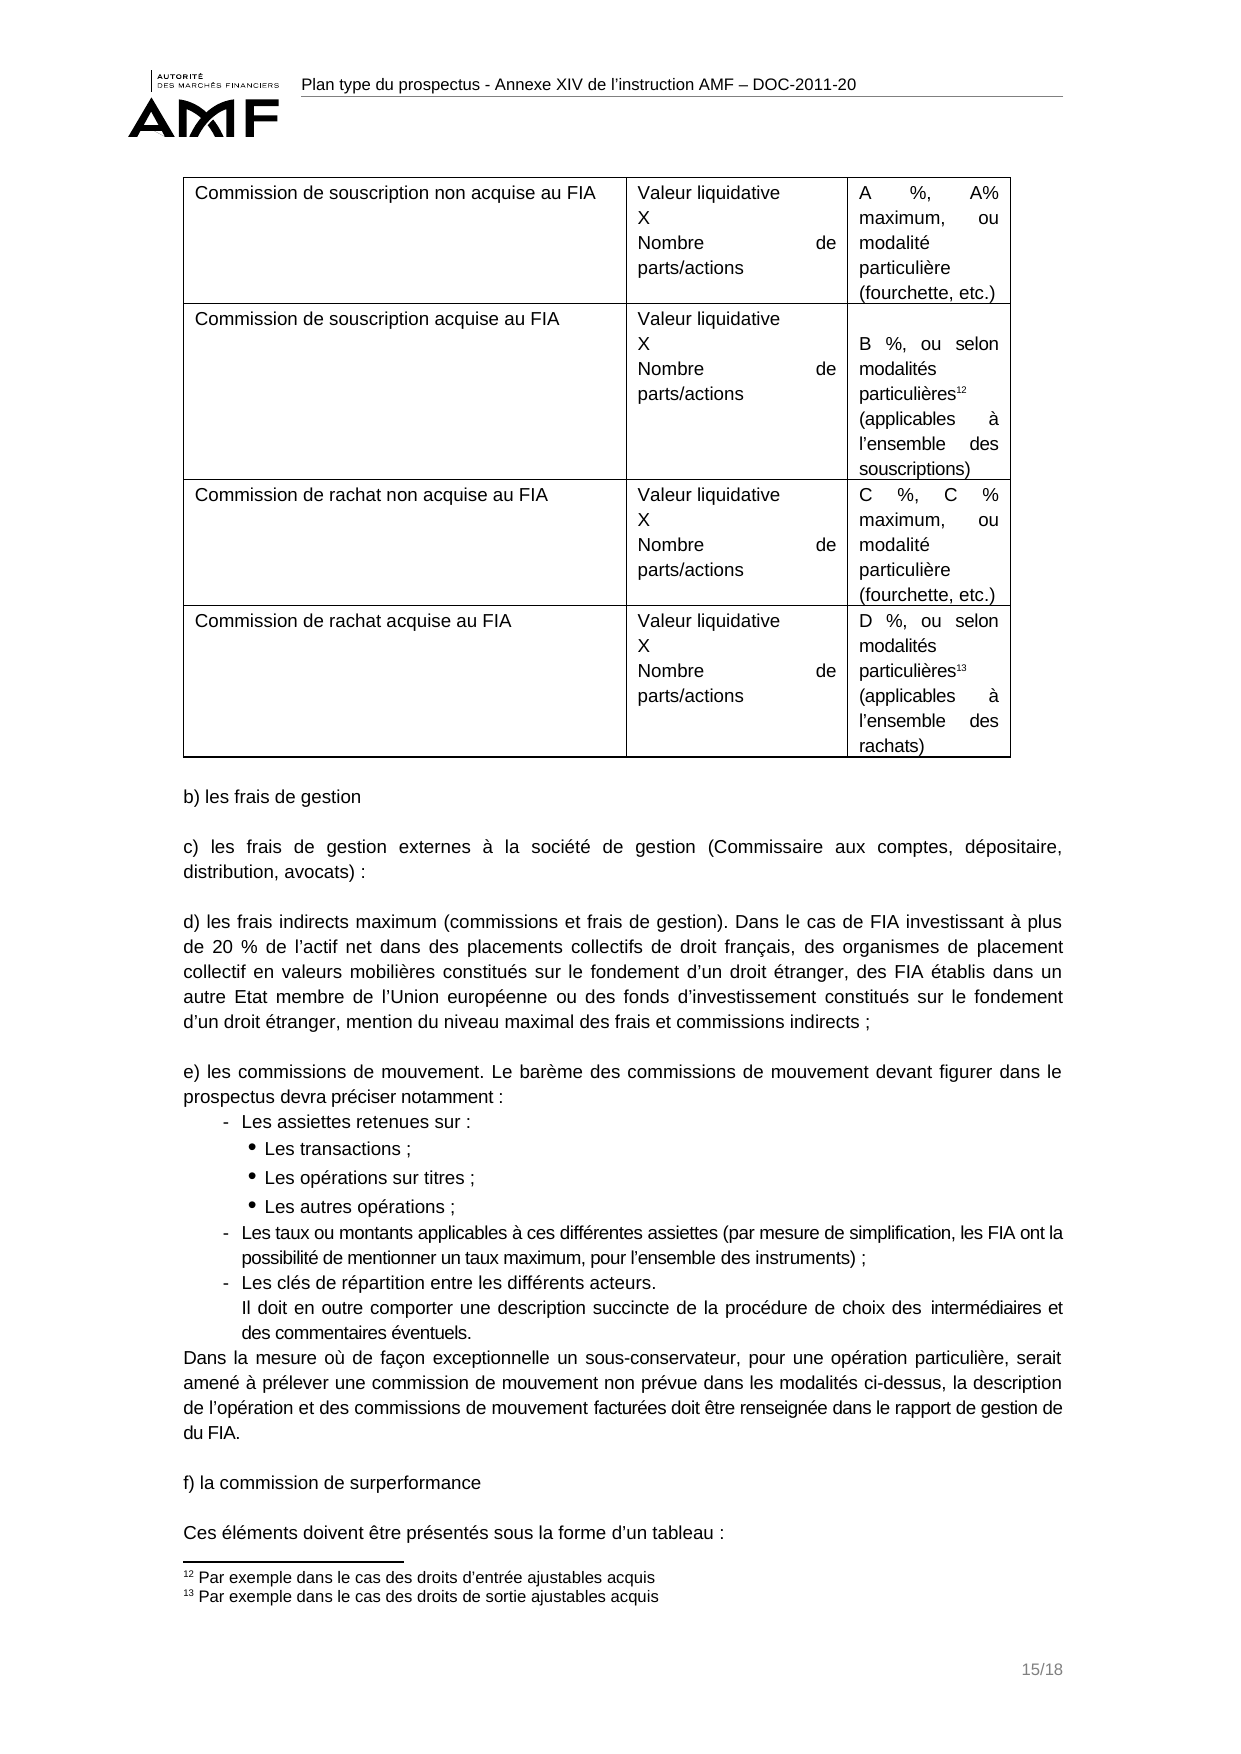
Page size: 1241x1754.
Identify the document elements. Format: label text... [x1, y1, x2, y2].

text Dans la mesure où de façon exceptionnelle un sous-conservateur, pour une opération particulière, serait amené à prélever une commission de mouvement non prévue dans les modalités ci-dessus, la description de l’opération et des commissions de mouvement facturées doit être renseignée dans le rapport de gestion de du FIA. [183, 1344, 1063, 1444]
text Ces éléments doivent être présentés sous la forme d’un tableau : [183, 1519, 1063, 1544]
table_cell Valeur liquidative X Nombre de parts/actions [627, 606, 847, 756]
text e) les commissions de mouvement. Le barème des commissions de mouvement devant figurer dans le prospectus devra préciser notamment : [183, 1057, 1063, 1107]
table_cell Commission de rachat acquise au FIA [184, 606, 626, 756]
table_cell Commission de rachat non acquise au FIA [184, 480, 626, 605]
table_cell Valeur liquidative X Nombre de parts/actions [627, 178, 847, 303]
table_cell Commission de souscription non acquise au FIA [184, 178, 626, 303]
text - Les assiettes retenues sur : [223, 1107, 1063, 1132]
text f) la commission de surperformance [183, 1469, 1063, 1494]
table_cell A %, A% maximum, ou modalité particulière (fourchette, etc.) [848, 178, 1010, 303]
list Les autres opérations ; [248, 1190, 1063, 1219]
table_cell Valeur liquidative X Nombre de parts/actions [627, 304, 847, 479]
list Les transactions ; [248, 1132, 1063, 1161]
text d) les frais indirects maximum (commissions et frais de gestion). Dans le cas de FIA investissant à plus de 20 % de l’actif net dans des placements collectifs de droit français, des organismes de placement collectif en valeurs mobilières constitués sur le fondement d’un droit étranger, des FIA établis dans un autre Etat membre de l’Union européenne ou des fonds d’investissement constitués sur le fondement d’un droit étranger, mention du niveau maximal des frais et commissions indirects ; [183, 907, 1063, 1032]
text - Les taux ou montants applicables à ces différentes assiettes (par mesure de simplification, les FIA ont la possibilité de mentionner un taux maximum, pour l’ensemble des instruments) ; [223, 1219, 1063, 1269]
table_cell Commission de souscription acquise au FIA [184, 304, 626, 479]
text c) les frais de gestion externes à la société de gestion (Commissaire aux comptes, dépositaire, distribution, avocats) : [183, 832, 1063, 882]
text - Les clés de répartition entre les différents acteurs. [223, 1269, 1063, 1294]
table_cell C %, C % maximum, ou modalité particulière (fourchette, etc.) [848, 480, 1010, 605]
list Les opérations sur titres ; [248, 1161, 1063, 1190]
table_cell B %, ou selon modalités particulières (applicables à l’ensemble des souscriptions) [848, 304, 1010, 479]
text Il doit en outre comporter une description succincte de la procédure de choix des intermédiaires et des commentaires éventuels. [223, 1294, 1063, 1344]
table_cell D %, ou selon modalités particulières (applicables à l’ensemble des rachats) [848, 606, 1010, 756]
table_cell Valeur liquidative X Nombre de parts/actions [627, 480, 847, 605]
text b) les frais de gestion [183, 782, 1063, 807]
